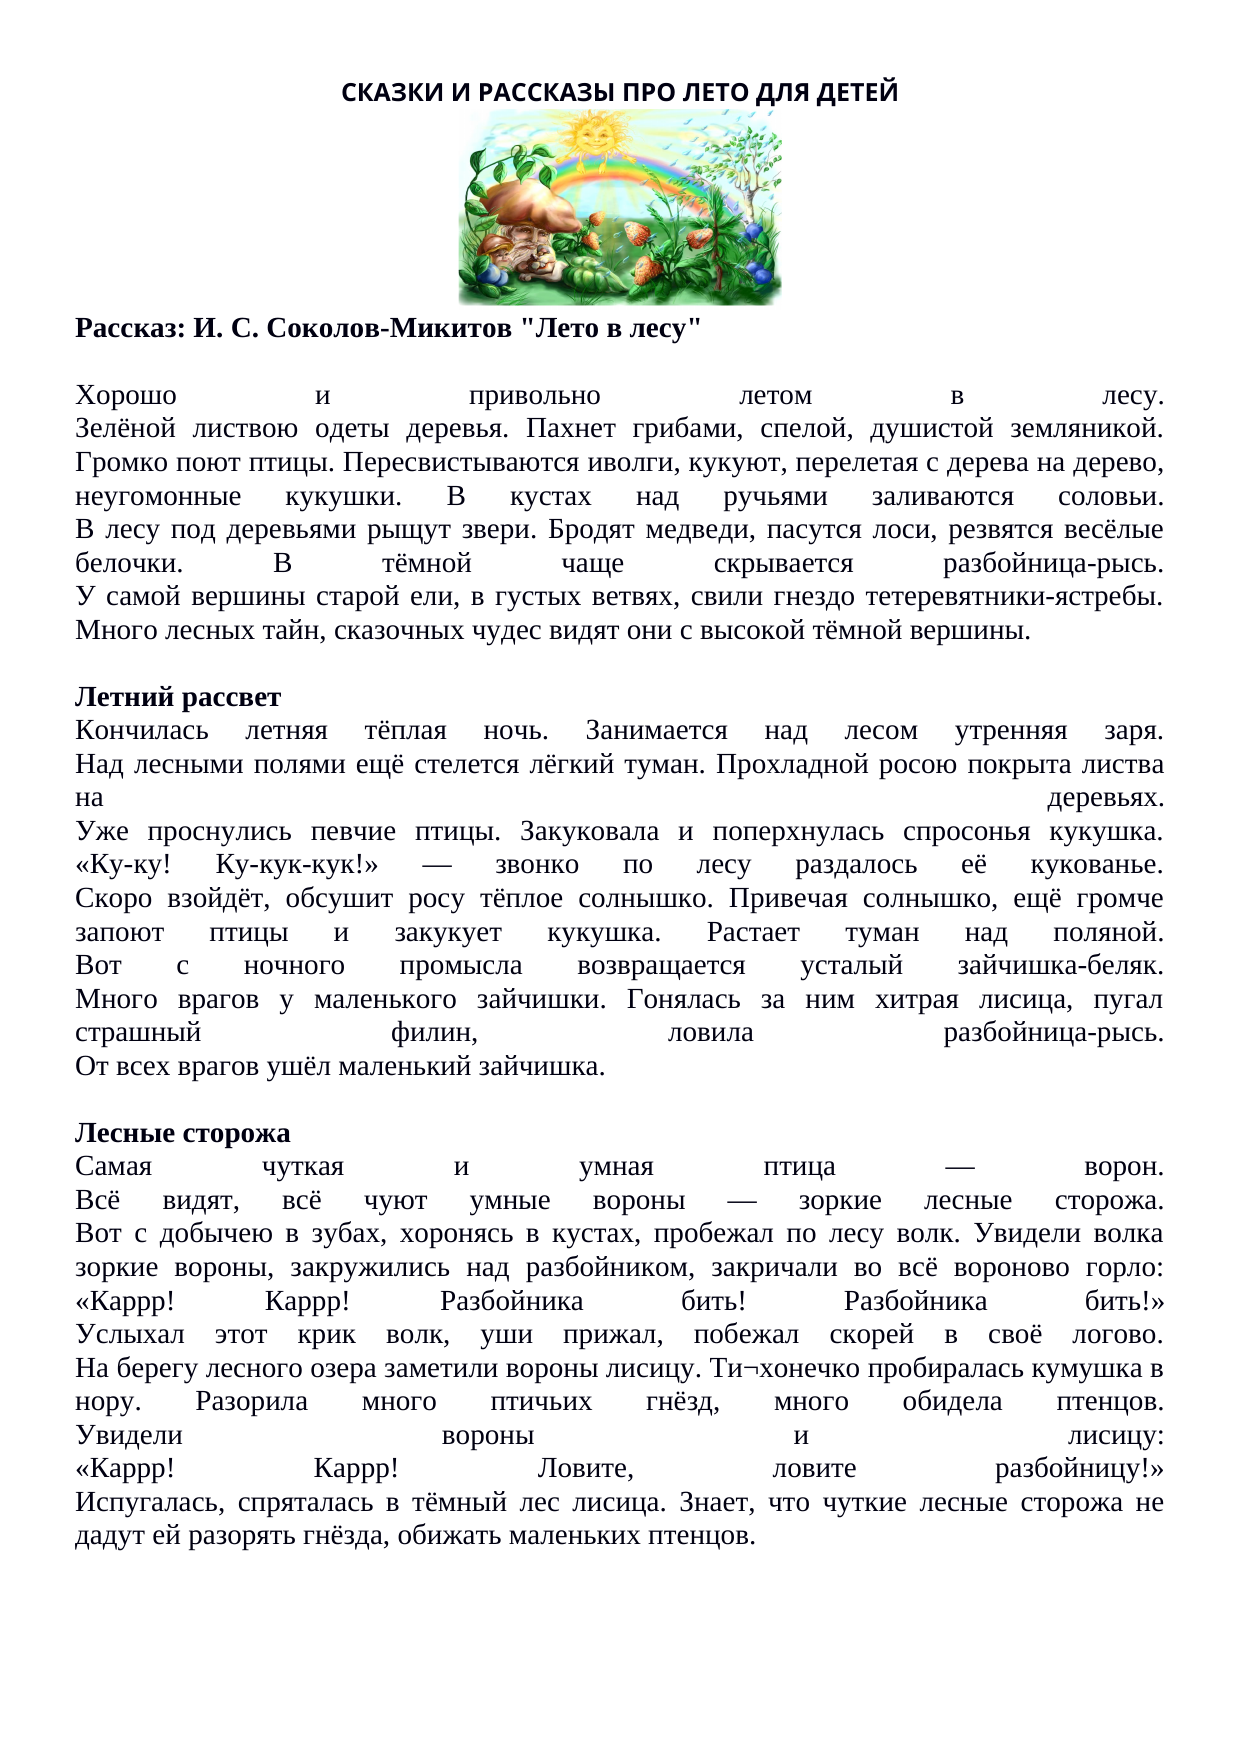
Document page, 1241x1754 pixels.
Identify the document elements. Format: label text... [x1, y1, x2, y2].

text Рассказ: И. С. Соколов-Микитов "Лето в лесу" [75, 310, 1165, 343]
text Самая чуткая и умная птица — ворон. Всё видят, всё чуют умные вороны — зоркие лесные сторожа. Вот с добычею в зубах, хоронясь в кустах, пробежал по лесу волк. Увидели волка зоркие вороны, закружились над разбойником, закричали во всё вороново горло: «Каррр! Каррр! Разбойника бить! Разбойника бить!» Услыхал этот крик волк, уши прижал, побежал скорей в своё логово. На берегу лесного озера заметили вороны лисицу. Ти¬хонечко пробиралась кумушка в нору. Разорила много птичьих гнёзд, много обидела птенцов. Увидели вороны и лисицу: «Каррр! Каррр! Ловите, ловите разбойницу!» Испугалась, спряталась в тёмный лес лисица. Знает, что чуткие лесные сторожа не дадут ей разорять гнёзда, обижать маленьких птенцов. [75, 1148, 1165, 1551]
text Лесные сторожа [75, 1115, 1165, 1148]
text СКАЗКИ И РАССКАЗЫ ПРО ЛЕТО ДЛЯ ДЕТЕЙ [75, 75, 1165, 109]
picture [458, 109, 782, 310]
text Летний рассвет [75, 679, 1165, 712]
text Хорошо и привольно летом в лесу. Зелёной листвою одеты деревья. Пахнет грибами, спелой, душистой земляникой. Громко поют птицы. Пересвистываются иволги, кукуют, перелетая с дерева на дерево, неугомонные кукушки. В кустах над ручьями заливаются соловьи. В лесу под деревьями рыщут звери. Бродят медведи, пасутся лоси, резвятся весёлые белочки. В тёмной чаще скрывается разбойница-рысь. У самой вершины старой ели, в густых ветвях, свили гнездо тетеревятники-ястребы. Много лесных тайн, сказочных чудес видят они с высокой тёмной вершины. [75, 377, 1165, 645]
text Кончилась летняя тёплая ночь. Занимается над лесом утренняя заря. Над лесными полями ещё стелется лёгкий туман. Прохладной росою покрыта листва на деревьях. Уже проснулись певчие птицы. Закуковала и поперхнулась спросонья кукушка. «Ку-ку! Ку-кук-кук!» — звонко по лесу раздалось её кукованье. Скоро взойдёт, обсушит росу тёплое солнышко. Привечая солнышко, ещё громче запоют птицы и закукует кукушка. Растает туман над поляной. Вот с ночного промысла возвращается усталый зайчишка-беляк. Много врагов у маленького зайчишки. Гонялась за ним хитрая лисица, пугал страшный филин, ловила разбойница-рысь. От всех врагов ушёл маленький зайчишка. [75, 712, 1165, 1081]
